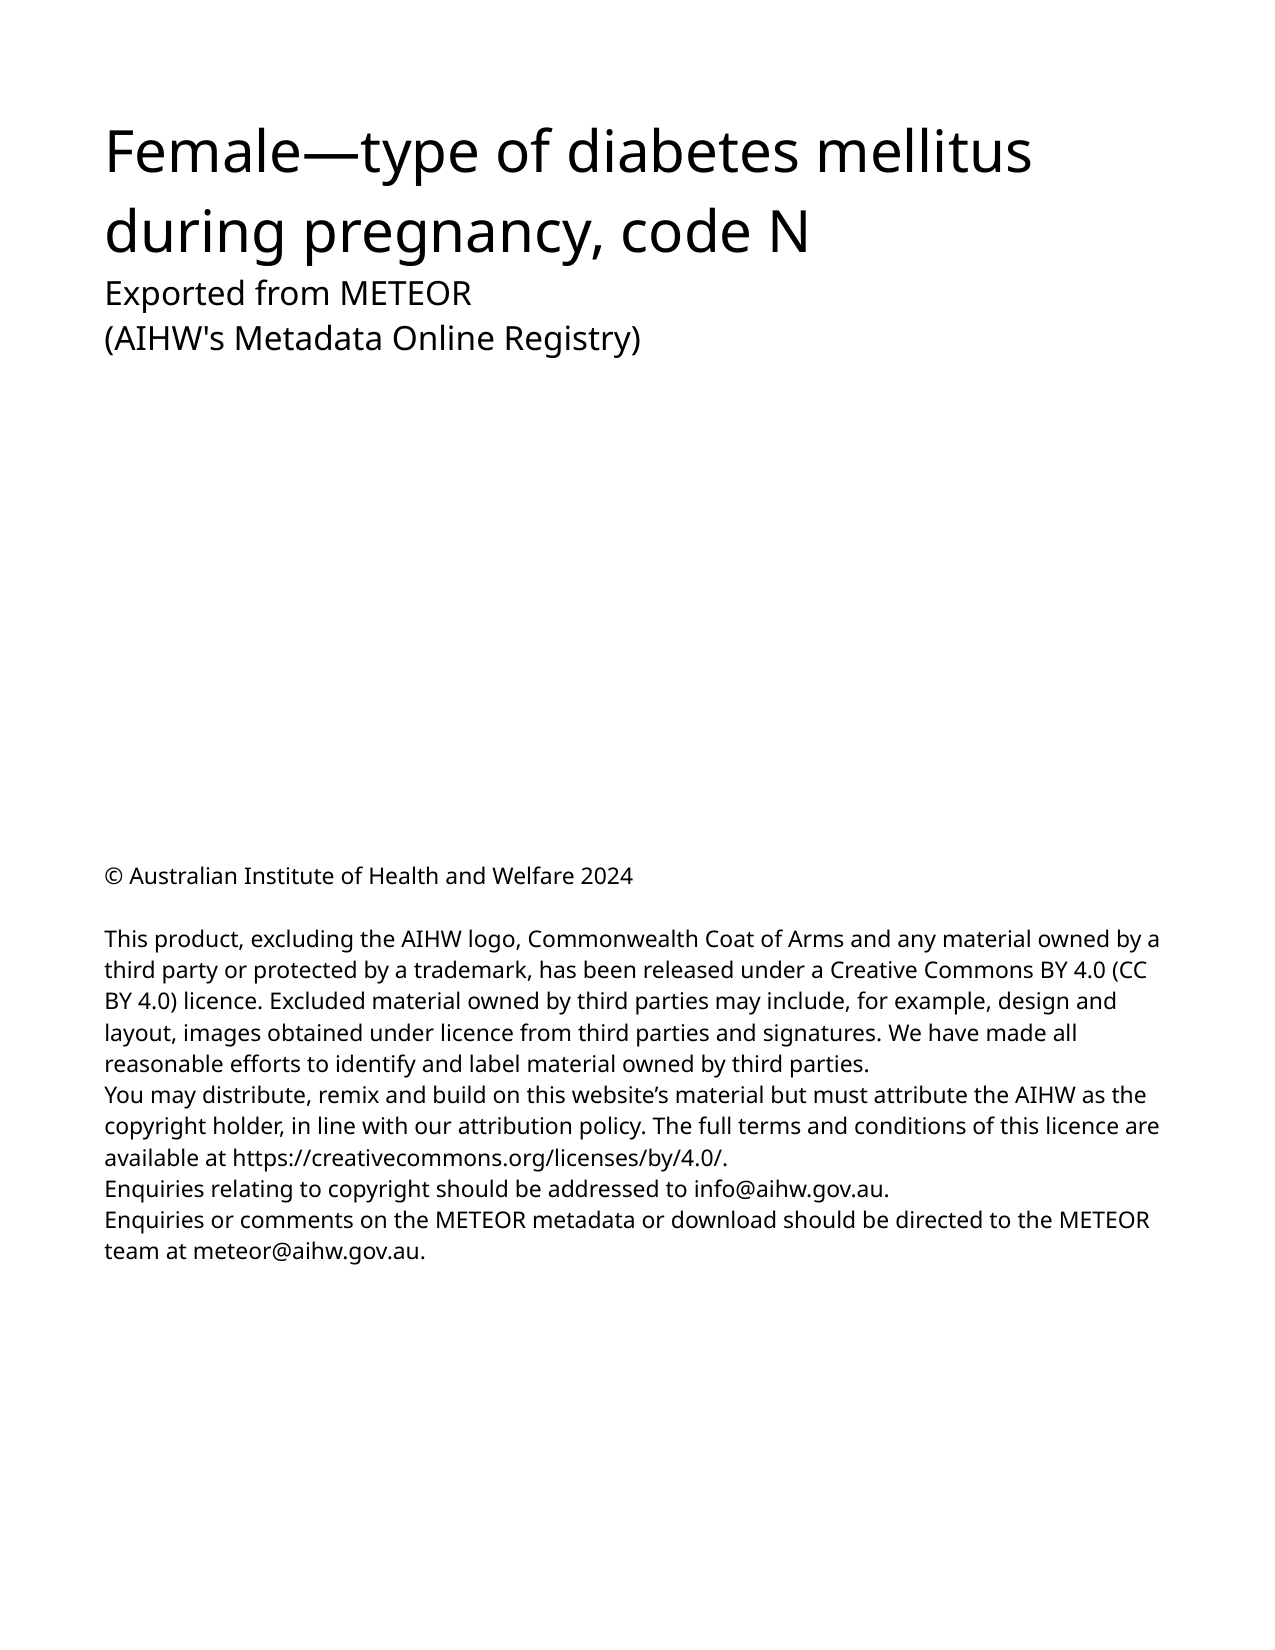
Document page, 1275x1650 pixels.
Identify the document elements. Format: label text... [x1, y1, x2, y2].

title Female—type of diabetes mellitus during pregnancy, code N [104, 110, 1171, 269]
text Enquiries or comments on the METEOR metadata or download should be directed to the METEOR team at meteor@aihw.gov.au. [104, 1204, 1171, 1266]
subtitle (AIHW's Metadata Online Registry) [104, 315, 1171, 360]
text This product, excluding the AIHW logo, Commonwealth Coat of Arms and any material owned by a third party or protected by a trademark, has been released under a Creative Commons BY 4.0 (CC BY 4.0) licence. Excluded material owned by third parties may include, for example, design and layout, images obtained under licence from third parties and signatures. We have made all reasonable efforts to identify and label material owned by third parties. [104, 923, 1171, 1079]
text You may distribute, remix and build on this website’s material but must attribute the AIHW as the copyright holder, in line with our attribution policy. The full terms and conditions of this licence are available at https://creativecommons.org/licenses/by/4.0/. [104, 1079, 1171, 1173]
text © Australian Institute of Health and Welfare 2024 [104, 860, 1171, 891]
subtitle Exported from METEOR [104, 269, 1171, 315]
text Enquiries relating to copyright should be addressed to info@aihw.gov.au. [104, 1173, 1171, 1204]
